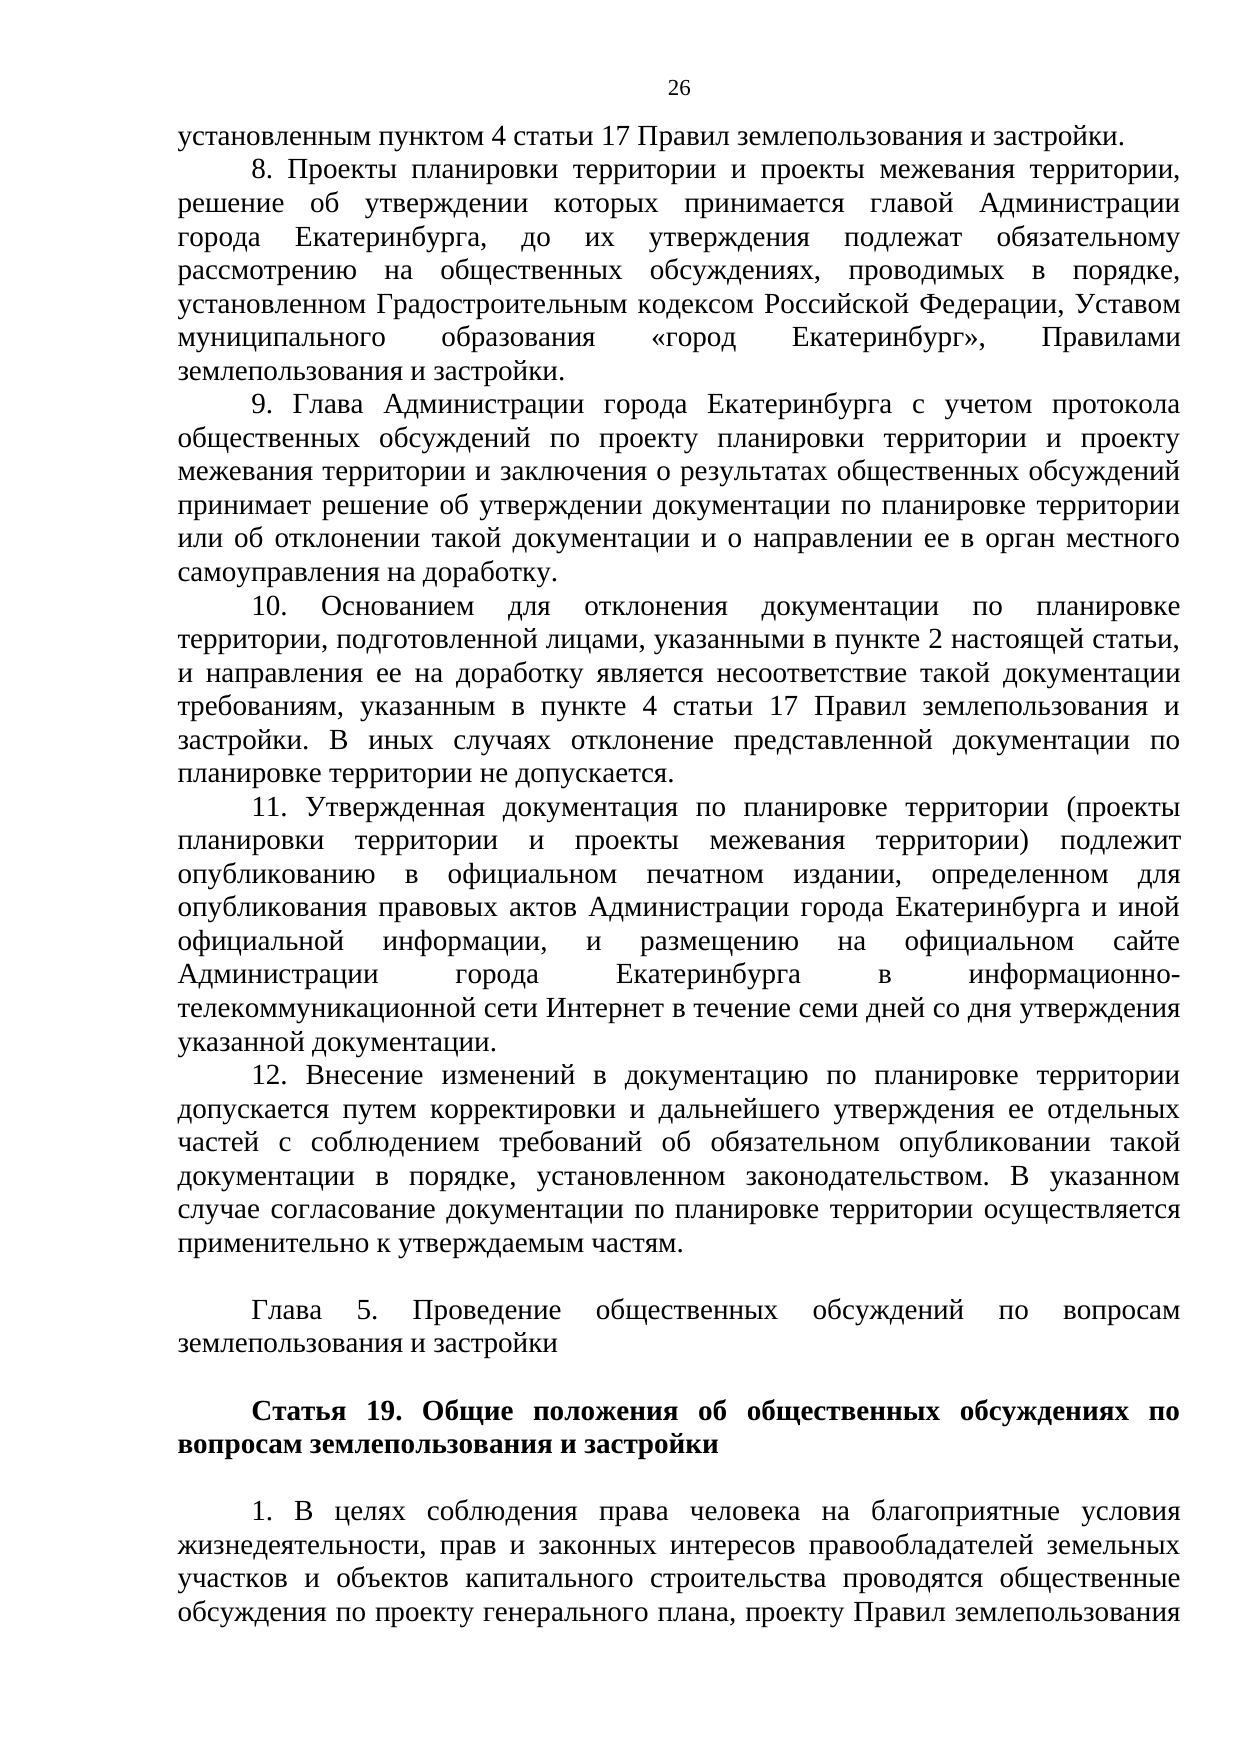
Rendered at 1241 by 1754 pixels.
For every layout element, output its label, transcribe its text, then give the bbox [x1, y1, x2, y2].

text 12. Внесение изменений в документацию по планировке территории допускается путем корректировки и дальнейшего утверждения ее отдельных частей с соблюдением требований об обязательном опубликовании такой документации в порядке, установленном законодательством. В указанном случае согласование документации по планировке территории осуществляется применительно к утверждаемым частям. [177, 1057, 1181, 1258]
text 9. Глава Администрации города Екатеринбурга с учетом протокола общественных обсуждений по проекту планировки территории и проекту межевания территории и заключения о результатах общественных обсуждений принимает решение об утверждении документации по планировке территории или об отклонении такой документации и о направлении ее в орган местного самоуправления на доработку. [177, 386, 1181, 588]
text Статья 19. Общие положения об общественных обсуждениях по вопросам землепользования и застройки [177, 1393, 1181, 1460]
text 8. Проекты планировки территории и проекты межевания территории, решение об утверждении которых принимается главой Администрации города Екатеринбурга, до их утверждения подлежат обязательному рассмотрению на общественных обсуждениях, проводимых в порядке, установленном Градостроительным кодексом Российской Федерации, Уставом муниципального образования «город Екатеринбург», Правилами землепользования и застройки. [177, 152, 1181, 386]
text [177, 118, 1181, 152]
text 10. Основанием для отклонения документации по планировке территории, подготовленной лицами, указанными в пункте 2 настоящей статьи, и направления ее на доработку является несоответствие такой документации требованиям, указанным в пункте 4 статьи 17 Правил землепользования и застройки. В иных случаях отклонение представленной документации по планировке территории не допускается. [177, 588, 1181, 789]
text 11. Утвержденная документация по планировке территории (проекты планировки территории и проекты межевания территории) подлежит опубликованию в официальном печатном издании, определенном для опубликования правовых актов Администрации города Екатеринбурга и иной официальной информации, и размещению на официальном сайте Администрации города Екатеринбурга в информационно-телекоммуникационной сети Интернет в течение семи дней со дня утверждения указанной документации. [177, 789, 1181, 1057]
text Глава 5. Проведение общественных обсуждений по вопросам землепользования и застройки [177, 1292, 1181, 1359]
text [177, 1493, 1181, 1627]
